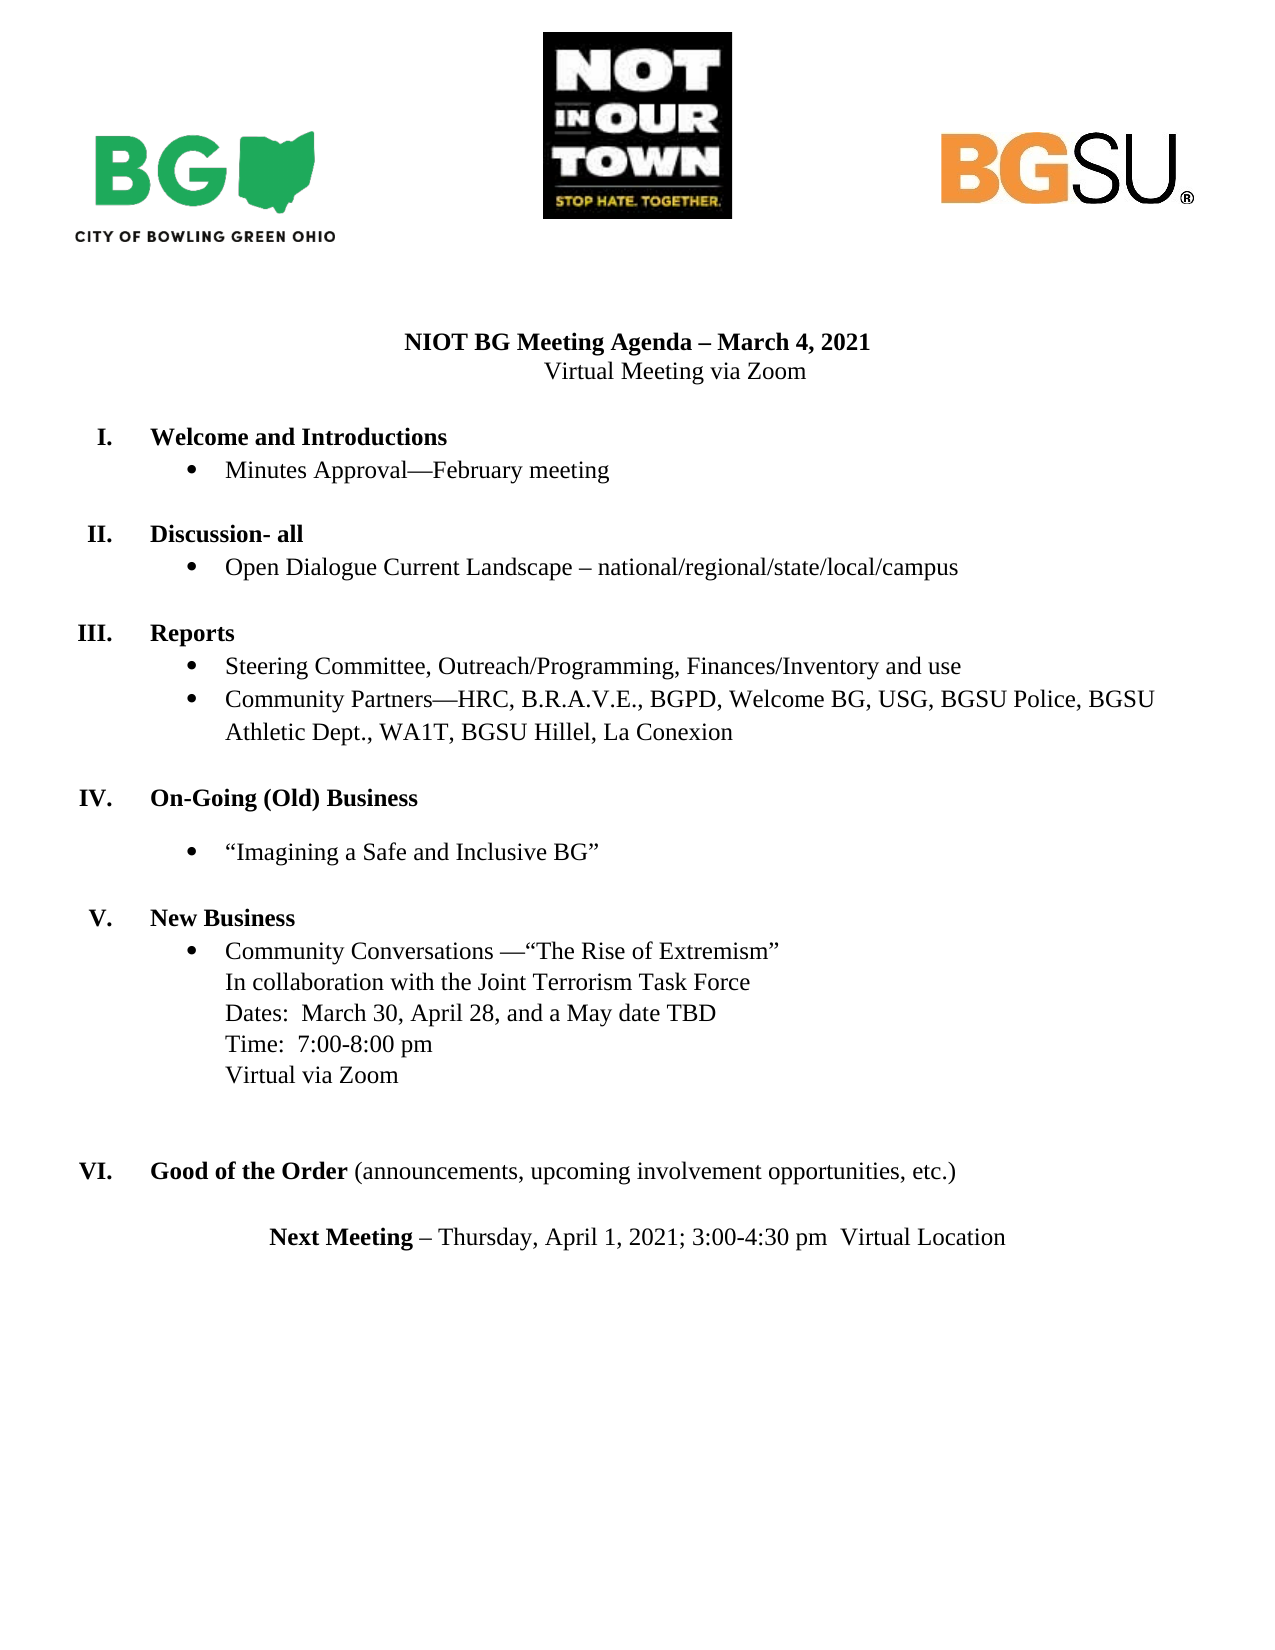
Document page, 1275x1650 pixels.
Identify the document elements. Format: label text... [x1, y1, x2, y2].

text Next Meeting – Thursday, April 1, 2021; 3:00-4:30 pm Virtual Location [75, 1222, 1200, 1251]
list Community Partners—HRC, B.R.A.V.E., BGPD, Welcome BG, USG, BGSU Police, BGSU Athletic Dept., WA1T, BGSU Hillel, La Conexion [187, 684, 1200, 746]
picture [543, 32, 733, 219]
list Community Conversations —“The Rise of Extremism” [187, 936, 1200, 965]
list Discussion- all [112, 519, 1200, 548]
list Welcome and Introductions [112, 422, 1200, 451]
picture [76, 132, 335, 242]
list “Imagining a Safe and Inclusive BG” [187, 837, 1200, 866]
list New Business [112, 903, 1200, 932]
list On-Going (Old) Business [112, 783, 1200, 812]
text NIOT BG Meeting Agenda – March 4, 2021 [75, 327, 1200, 356]
text Virtual via Zoom [112, 1061, 1200, 1089]
picture [941, 132, 1200, 204]
list Minutes Approval—February meeting [187, 455, 1200, 484]
list Open Dialogue Current Landscape – national/regional/state/local/campus [187, 552, 1200, 581]
list Good of the Order (announcements, upcoming involvement opportunities, etc.) [112, 1156, 1200, 1184]
list Reports [112, 618, 1200, 647]
list In collaboration with the Joint Terrorism Task Force [225, 967, 1200, 996]
list Steering Committee, Outreach/Programming, Finances/Inventory and use [187, 651, 1200, 680]
list Virtual Meeting via Zoom [150, 356, 1200, 385]
text Time: 7:00-8:00 pm [112, 1029, 1200, 1058]
text Dates: March 30, April 28, and a May date TBD [112, 998, 1200, 1027]
